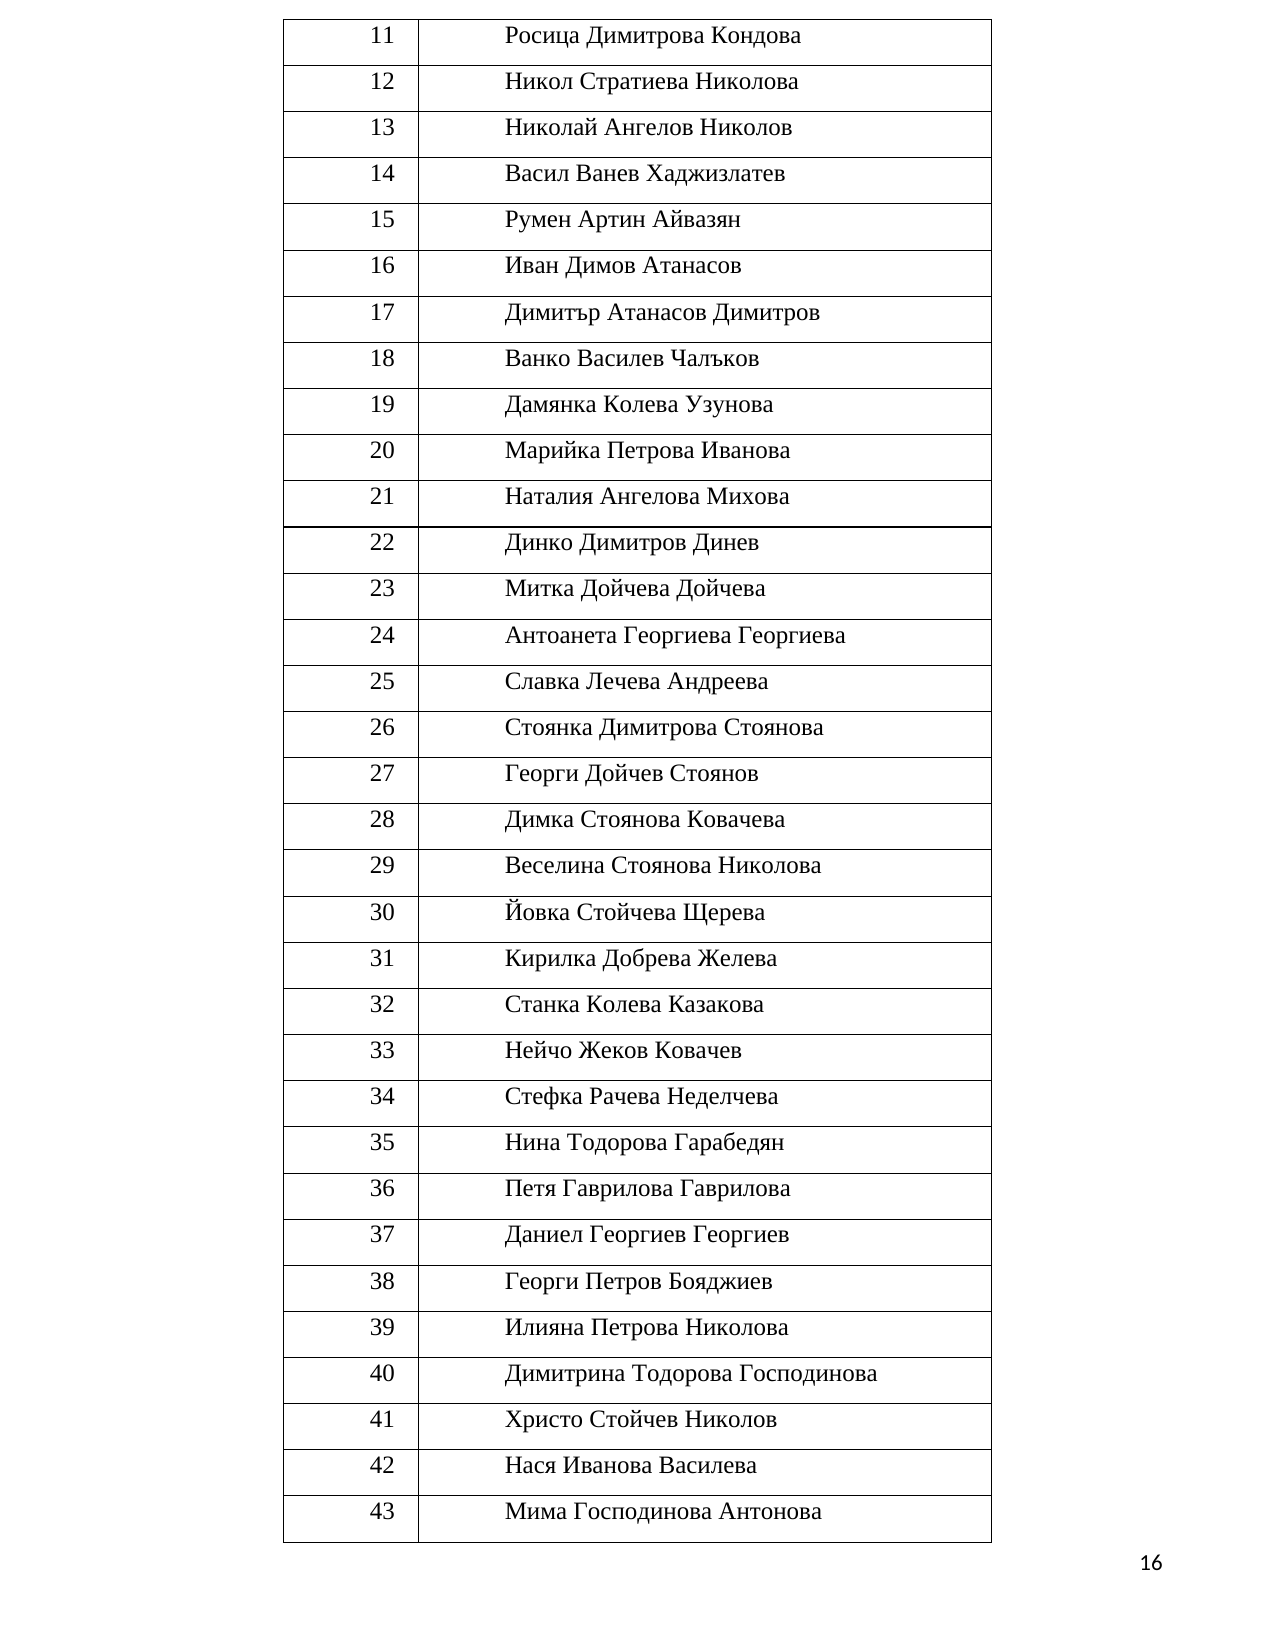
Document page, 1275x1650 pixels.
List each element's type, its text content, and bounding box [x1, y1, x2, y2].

table_cell Димка Стоянова Ковачева [419, 804, 991, 849]
table_cell 26 [284, 712, 418, 757]
table_cell Илияна Петрова Николова [419, 1312, 991, 1357]
table_cell 11 [284, 20, 418, 65]
table_cell Георги Петров Бояджиев [419, 1266, 991, 1311]
table_cell Стоянка Димитрова Стоянова [419, 712, 991, 757]
table_cell Васил Ванев Хаджизлатев [419, 158, 991, 203]
table_cell 19 [284, 389, 418, 434]
table_cell 15 [284, 204, 418, 249]
table_cell 24 [284, 620, 418, 665]
table_cell Веселина Стоянова Николова [419, 850, 991, 896]
table_cell Стефка Рачева Неделчева [419, 1081, 991, 1126]
table_cell Мима Господинова Антонова [419, 1496, 991, 1542]
table_cell Георги Дойчев Стоянов [419, 758, 991, 803]
table_cell Нася Иванова Василева [419, 1450, 991, 1495]
table_cell Ванко Василев Чалъков [419, 343, 991, 388]
table_cell 35 [284, 1127, 418, 1172]
table_cell 16 [284, 251, 418, 296]
table_cell Нина Тодорова Гарабедян [419, 1127, 991, 1172]
table_cell Иван Димов Атанасов [419, 251, 991, 296]
table_cell Николай Ангелов Николов [419, 112, 991, 157]
table_cell Славка Лечева Андреева [419, 666, 991, 711]
table_cell 22 [284, 528, 418, 572]
table_cell 39 [284, 1312, 418, 1357]
table_cell 27 [284, 758, 418, 803]
table_cell Даниел Георгиев Георгиев [419, 1220, 991, 1265]
table_cell Димитрина Тодорова Господинова [419, 1358, 991, 1403]
table_cell 31 [284, 943, 418, 988]
table_cell 13 [284, 112, 418, 157]
table_cell 34 [284, 1081, 418, 1126]
table_cell 33 [284, 1035, 418, 1080]
table_cell Румен Артин Айвазян [419, 204, 991, 249]
table_cell Динко Димитров Динев [419, 528, 991, 572]
table_cell 40 [284, 1358, 418, 1403]
table_cell Йовка Стойчева Щерева [419, 897, 991, 942]
table_cell 28 [284, 804, 418, 849]
table_cell 36 [284, 1174, 418, 1218]
table_cell 42 [284, 1450, 418, 1495]
table_cell 30 [284, 897, 418, 942]
table_cell 21 [284, 481, 418, 526]
table_cell Петя Гаврилова Гаврилова [419, 1174, 991, 1218]
table_cell 14 [284, 158, 418, 203]
table_cell 18 [284, 343, 418, 388]
table_cell 38 [284, 1266, 418, 1311]
table_cell Росица Димитрова Кондова [419, 20, 991, 65]
table_cell 43 [284, 1496, 418, 1542]
table_cell 23 [284, 574, 418, 619]
table_cell Христо Стойчев Николов [419, 1404, 991, 1449]
table_cell Димитър Атанасов Димитров [419, 297, 991, 342]
table_cell 20 [284, 435, 418, 480]
table_cell Наталия Ангелова Михова [419, 481, 991, 526]
table_cell Кирилка Добрева Желева [419, 943, 991, 988]
table_cell 12 [284, 66, 418, 111]
table_cell Станка Колева Казакова [419, 989, 991, 1034]
table_cell 29 [284, 850, 418, 896]
table_cell 25 [284, 666, 418, 711]
table_cell Дамянка Колева Узунова [419, 389, 991, 434]
table_cell 32 [284, 989, 418, 1034]
table_cell Нейчо Жеков Ковачев [419, 1035, 991, 1080]
table_cell Никол Стратиева Николова [419, 66, 991, 111]
table_cell Антоанета Георгиева Георгиева [419, 620, 991, 665]
table_cell Марийка Петрова Иванова [419, 435, 991, 480]
table_cell 41 [284, 1404, 418, 1449]
table_cell 17 [284, 297, 418, 342]
table_cell 37 [284, 1220, 418, 1265]
table_cell Митка Дойчева Дойчева [419, 574, 991, 619]
